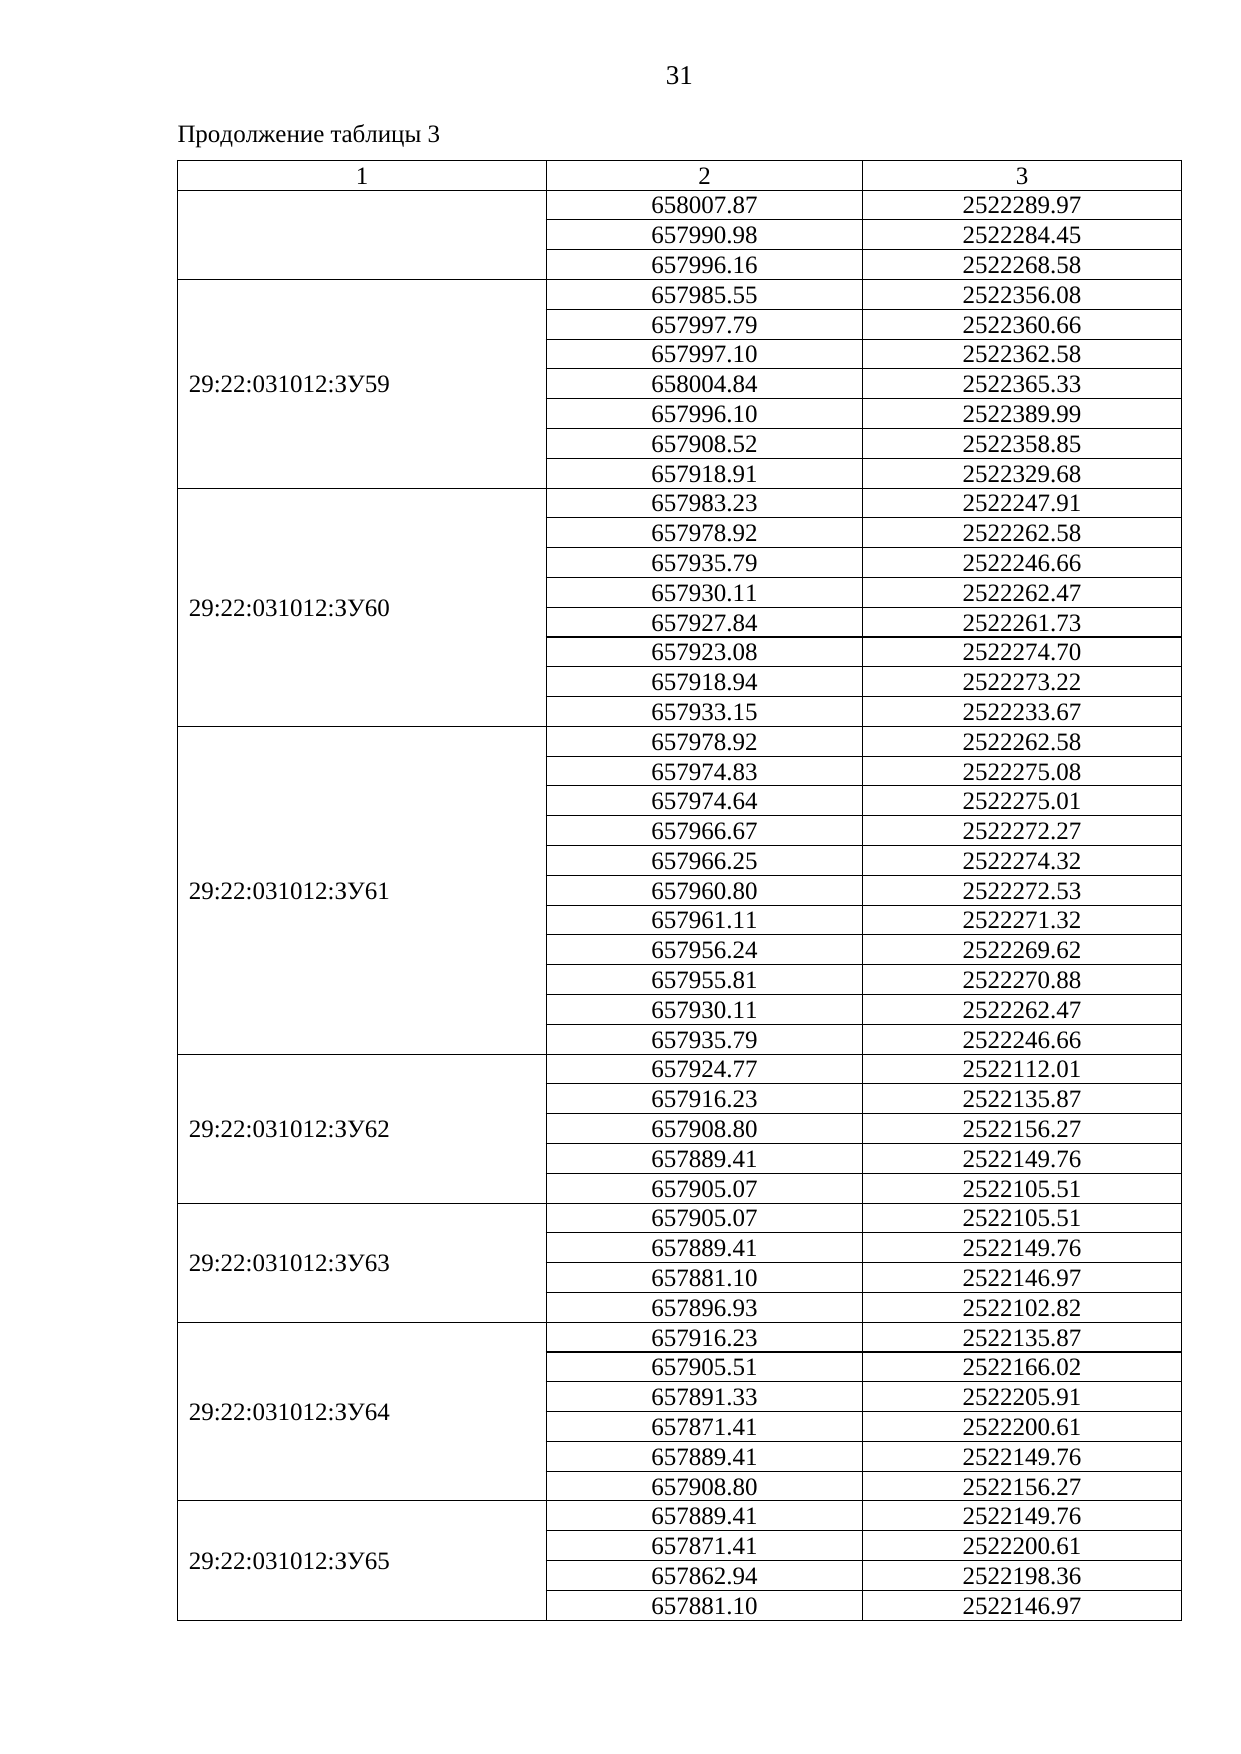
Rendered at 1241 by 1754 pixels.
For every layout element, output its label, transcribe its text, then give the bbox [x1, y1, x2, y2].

table_cell 2522247.91 [863, 489, 1181, 517]
table_cell 657889.41 [547, 1144, 862, 1173]
table_cell 2522156.27 [863, 1472, 1181, 1500]
table_cell 657908.52 [547, 429, 862, 458]
table_cell 657960.80 [547, 876, 862, 904]
table_cell 2522102.82 [863, 1293, 1181, 1322]
table_cell 657933.15 [547, 697, 862, 726]
table_cell 2522156.27 [863, 1114, 1181, 1143]
table_cell 2522275.08 [863, 757, 1181, 785]
table_cell 2522262.47 [863, 995, 1181, 1024]
table_cell 657930.11 [547, 578, 862, 607]
table_cell 2522289.97 [863, 191, 1181, 219]
table_cell 658004.84 [547, 369, 862, 398]
table_cell 2522284.45 [863, 220, 1181, 249]
table_cell 2522329.68 [863, 459, 1181, 487]
table_cell 657871.41 [547, 1412, 862, 1441]
table_cell 2522233.67 [863, 697, 1181, 726]
table_cell 657955.81 [547, 965, 862, 994]
table_cell 657966.67 [547, 816, 862, 845]
table_cell 29:22:031012:ЗУ65 [178, 1501, 546, 1619]
table_cell 657862.94 [547, 1561, 862, 1590]
table_cell 2522272.53 [863, 876, 1181, 904]
table_cell 2522261.73 [863, 608, 1181, 636]
table_cell 657871.41 [547, 1531, 862, 1560]
table_cell 657905.07 [547, 1174, 862, 1202]
text Продолжение таблицы 3 [177, 119, 1181, 148]
table_cell 2522246.66 [863, 1025, 1181, 1053]
table_cell 657908.80 [547, 1472, 862, 1500]
table_cell 2522105.51 [863, 1204, 1181, 1232]
table_cell 657978.92 [547, 518, 862, 547]
table_cell 657891.33 [547, 1382, 862, 1411]
table_cell 2522274.70 [863, 638, 1181, 666]
table_cell 657996.16 [547, 250, 862, 279]
table_cell 657930.11 [547, 995, 862, 1024]
table_cell 657916.23 [547, 1084, 862, 1113]
table_cell 2522149.76 [863, 1233, 1181, 1262]
table_cell 657985.55 [547, 280, 862, 309]
table_cell 657961.11 [547, 906, 862, 934]
table_cell 657918.91 [547, 459, 862, 487]
table_cell 29:22:031012:ЗУ62 [178, 1055, 546, 1202]
table_cell 657996.10 [547, 399, 862, 428]
table_header 2 [547, 161, 862, 189]
table_cell 2522198.36 [863, 1561, 1181, 1590]
table_cell 657889.41 [547, 1233, 862, 1262]
table_cell 2522135.87 [863, 1084, 1181, 1113]
table_cell 657924.77 [547, 1055, 862, 1083]
table_cell 2522135.87 [863, 1323, 1181, 1351]
table_cell 2522246.66 [863, 548, 1181, 577]
table_cell 657916.23 [547, 1323, 862, 1351]
table_cell 658007.87 [547, 191, 862, 219]
table_cell 2522262.58 [863, 518, 1181, 547]
table_cell 2522270.88 [863, 965, 1181, 994]
table_cell 657923.08 [547, 638, 862, 666]
table_cell 2522205.91 [863, 1382, 1181, 1411]
table_cell 657905.51 [547, 1353, 862, 1381]
table_cell 2522274.32 [863, 846, 1181, 875]
table_cell 657935.79 [547, 1025, 862, 1053]
table_cell 2522362.58 [863, 340, 1181, 368]
table_cell 2522200.61 [863, 1531, 1181, 1560]
table_cell 2522360.66 [863, 310, 1181, 338]
table_cell 2522275.01 [863, 786, 1181, 815]
table_cell 2522149.76 [863, 1144, 1181, 1173]
table_cell 657974.64 [547, 786, 862, 815]
table_cell [178, 191, 546, 279]
table_cell 657881.10 [547, 1263, 862, 1292]
table_cell 657956.24 [547, 935, 862, 964]
table_cell 657918.94 [547, 667, 862, 696]
table_cell 2522149.76 [863, 1501, 1181, 1530]
table_header 3 [863, 161, 1181, 189]
table_cell 2522262.47 [863, 578, 1181, 607]
table_cell 2522146.97 [863, 1263, 1181, 1292]
table_cell 657889.41 [547, 1442, 862, 1471]
table_cell 2522149.76 [863, 1442, 1181, 1471]
table_cell 657935.79 [547, 548, 862, 577]
table_cell 2522271.32 [863, 906, 1181, 934]
table_header 1 [178, 161, 546, 189]
table_cell 2522268.58 [863, 250, 1181, 279]
table_cell 657974.83 [547, 757, 862, 785]
table_cell 2522146.97 [863, 1591, 1181, 1619]
table_cell 2522200.61 [863, 1412, 1181, 1441]
table_cell 2522365.33 [863, 369, 1181, 398]
table_cell 29:22:031012:ЗУ63 [178, 1204, 546, 1322]
table_cell 657927.84 [547, 608, 862, 636]
table_cell 657896.93 [547, 1293, 862, 1322]
table_cell 29:22:031012:ЗУ64 [178, 1323, 546, 1500]
table_cell 2522166.02 [863, 1353, 1181, 1381]
table_cell 2522356.08 [863, 280, 1181, 309]
table_cell 657978.92 [547, 727, 862, 756]
table_cell 657889.41 [547, 1501, 862, 1530]
table_cell 657983.23 [547, 489, 862, 517]
table_cell 657990.98 [547, 220, 862, 249]
table_cell 2522273.22 [863, 667, 1181, 696]
table_cell 29:22:031012:ЗУ59 [178, 280, 546, 487]
table_cell 2522358.85 [863, 429, 1181, 458]
table_cell 657908.80 [547, 1114, 862, 1143]
table_cell 657997.10 [547, 340, 862, 368]
table_cell 29:22:031012:ЗУ61 [178, 727, 546, 1053]
table_cell 657881.10 [547, 1591, 862, 1619]
table_cell 29:22:031012:ЗУ60 [178, 489, 546, 726]
table_cell 2522112.01 [863, 1055, 1181, 1083]
table_cell 2522105.51 [863, 1174, 1181, 1202]
table_cell 2522269.62 [863, 935, 1181, 964]
table_cell 2522262.58 [863, 727, 1181, 756]
table_cell 657966.25 [547, 846, 862, 875]
table_cell 2522389.99 [863, 399, 1181, 428]
table_cell 657905.07 [547, 1204, 862, 1232]
table_cell 657997.79 [547, 310, 862, 338]
table_cell 2522272.27 [863, 816, 1181, 845]
